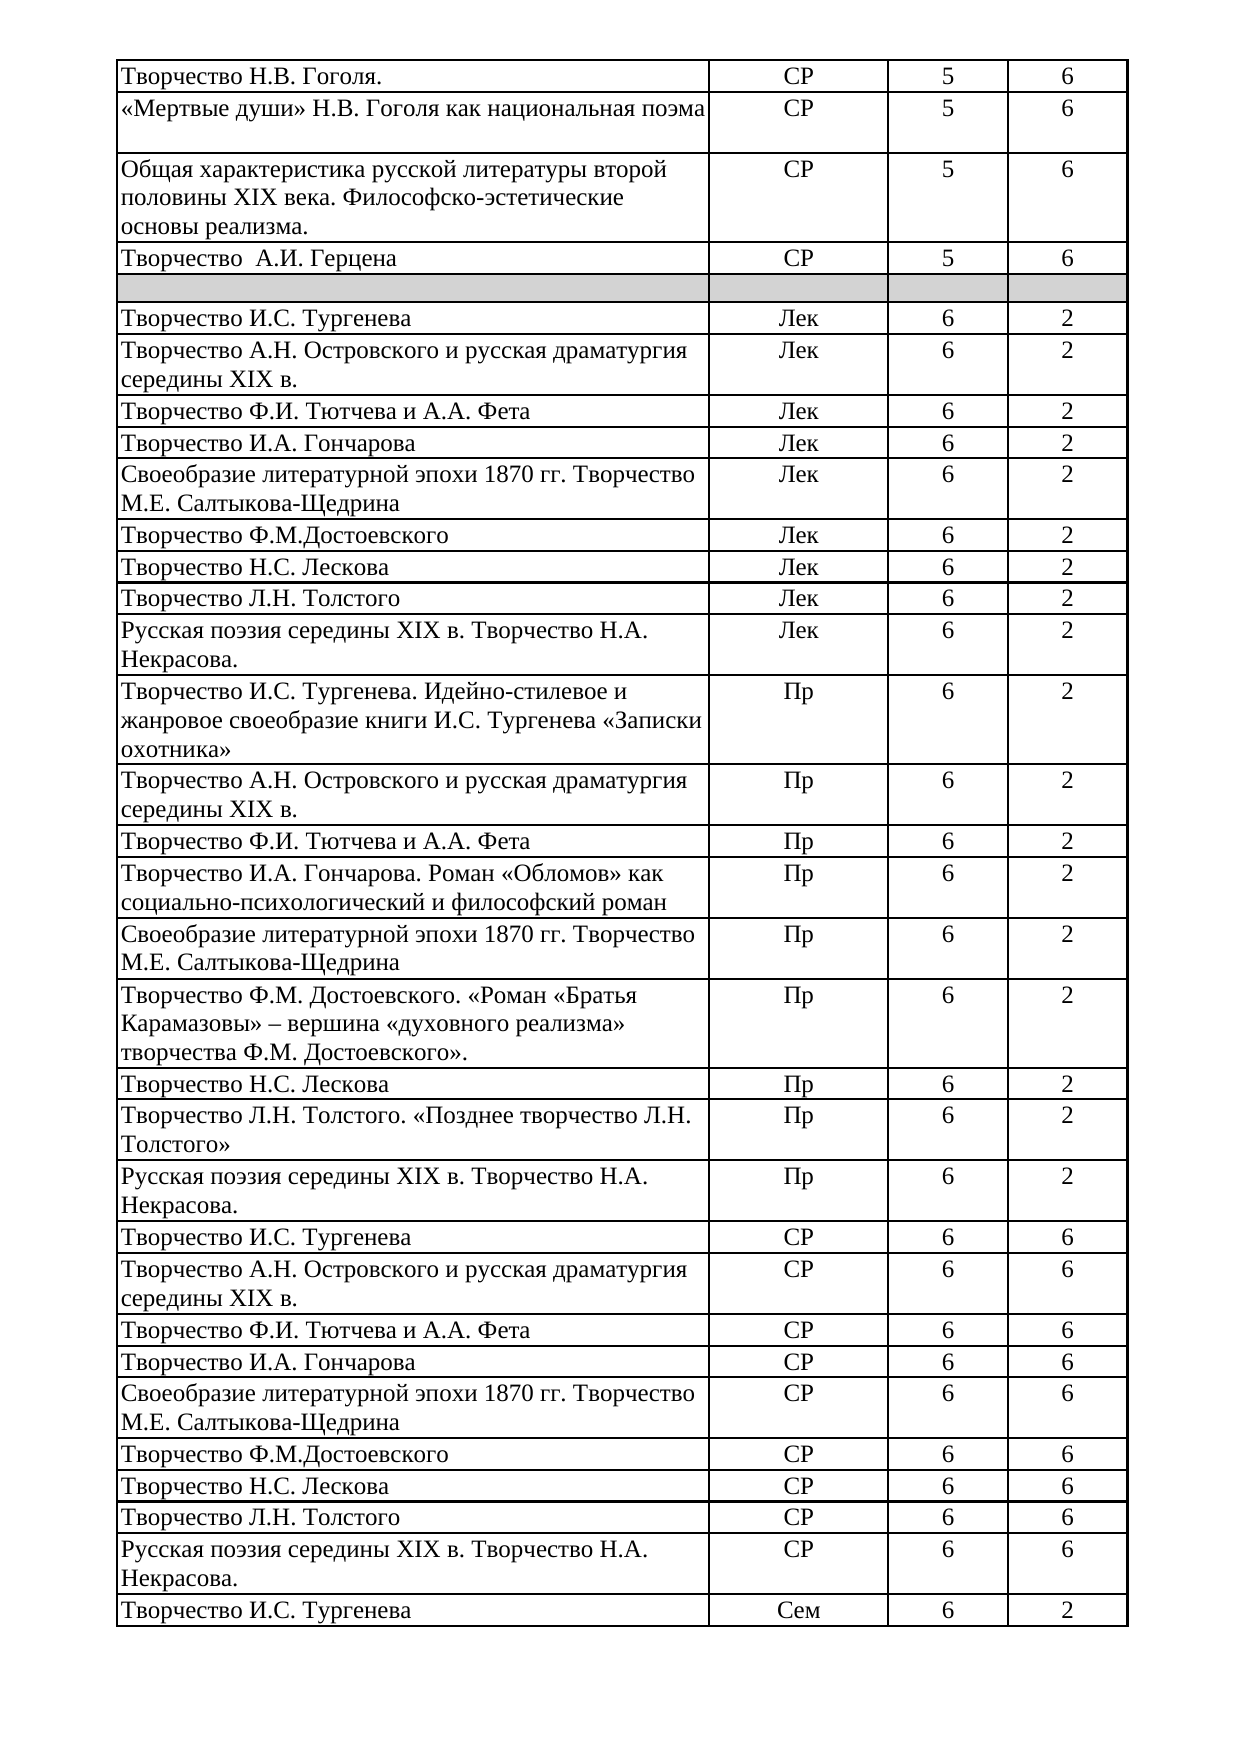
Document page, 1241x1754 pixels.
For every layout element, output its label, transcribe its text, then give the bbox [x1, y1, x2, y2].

table_cell СР [710, 1503, 887, 1532]
table_cell 6 [889, 428, 1007, 457]
table_cell 6 [889, 1503, 1007, 1532]
table_cell Сем [710, 1595, 887, 1625]
table_cell Творчество И.С. Тургенева. Идейно-стилевое и жанровое своеобразие книги И.С. Тургенева «Записки охотника» [118, 676, 708, 763]
table_cell Лек [710, 303, 887, 333]
table_cell Русская поэзия середины XIX в. Творчество Н.А. Некрасова. [118, 1161, 708, 1220]
table_cell 2 [1009, 1595, 1126, 1625]
table_cell 2 [1009, 459, 1126, 518]
table_cell 6 [889, 1595, 1007, 1625]
table_cell 2 [1009, 1069, 1126, 1098]
table_cell Творчество Л.Н. Толстого. «Позднее творчество Л.Н. Толстого» [118, 1100, 708, 1159]
table_header Творчество Н.В. Гоголя. [118, 61, 708, 91]
table_cell Творчество Ф.М. Достоевского. «Роман «Братья Карамазовы» – вершина «духовного реализма» творчества Ф.М. Достоевского». [118, 980, 708, 1067]
table_cell СР [710, 154, 887, 241]
table_cell Пр [710, 1100, 887, 1159]
table_cell 2 [1009, 615, 1126, 674]
table_cell 2 [1009, 335, 1126, 394]
table_cell Творчество Ф.М.Достоевского [118, 520, 708, 550]
table_cell 6 [889, 459, 1007, 518]
table_cell СР [710, 1254, 887, 1313]
table_cell 6 [1009, 1378, 1126, 1437]
table_cell Творчество И.С. Тургенева [118, 303, 708, 333]
table_cell Русская поэзия середины XIX в. Творчество Н.А. Некрасова. [118, 615, 708, 674]
table_cell Творчество А.Н. Островского и русская драматургия середины XIX в. [118, 1254, 708, 1313]
table_cell Творчество И.А. Гончарова [118, 428, 708, 457]
table_cell Своеобразие литературной эпохи 1870 гг. Творчество М.Е. Салтыкова-Щедрина [118, 459, 708, 518]
table_cell 6 [1009, 1503, 1126, 1532]
table_cell 6 [889, 765, 1007, 824]
table_header 6 [1009, 61, 1126, 91]
table_cell 5 [889, 154, 1007, 241]
table_cell Творчество Ф.И. Тютчева и А.А. Фета [118, 1315, 708, 1344]
table_cell Пр [710, 826, 887, 856]
table_cell Творчество И.А. Гончарова. Роман «Обломов» как социально-психологический и философский роман [118, 858, 708, 917]
table_cell 6 [889, 1471, 1007, 1500]
table_cell Своеобразие литературной эпохи 1870 гг. Творчество М.Е. Салтыкова-Щедрина [118, 919, 708, 978]
table_cell Русская поэзия середины XIX в. Творчество Н.А. Некрасова. [118, 1534, 708, 1593]
table_cell Лек [710, 396, 887, 426]
table_cell Пр [710, 858, 887, 917]
table_cell Творчество А.И. Герцена [118, 243, 708, 272]
table_cell Пр [710, 919, 887, 978]
table_cell 2 [1009, 980, 1126, 1067]
table_cell Своеобразие литературной эпохи 1870 гг. Творчество М.Е. Салтыкова-Щедрина [118, 1378, 708, 1437]
table_cell Творчество Н.С. Лескова [118, 1069, 708, 1098]
table_cell 6 [889, 1100, 1007, 1159]
table_cell СР [710, 1315, 887, 1344]
table_cell Лек [710, 335, 887, 394]
table_cell Лек [710, 520, 887, 550]
table_cell Творчество Ф.И. Тютчева и А.А. Фета [118, 826, 708, 856]
table_cell СР [710, 1471, 887, 1500]
table_cell 6 [1009, 1315, 1126, 1344]
table_cell 5 [889, 243, 1007, 272]
table_cell Лек [710, 615, 887, 674]
table_cell СР [710, 243, 887, 272]
table_cell Пр [710, 676, 887, 763]
table_cell СР [710, 1222, 887, 1252]
table_cell 6 [889, 615, 1007, 674]
table_cell 6 [1009, 243, 1126, 272]
table_cell 2 [1009, 552, 1126, 581]
table_cell Лек [710, 552, 887, 581]
table_cell 6 [1009, 1534, 1126, 1593]
table_cell 2 [1009, 520, 1126, 550]
table_cell 6 [1009, 1471, 1126, 1500]
table_cell 6 [889, 1222, 1007, 1252]
table_cell 2 [1009, 919, 1126, 978]
table_cell 6 [889, 919, 1007, 978]
table_cell Творчество Н.С. Лескова [118, 1471, 708, 1500]
table_cell 2 [1009, 428, 1126, 457]
table_cell 2 [1009, 765, 1126, 824]
table_cell Пр [710, 1069, 887, 1098]
table_cell 2 [1009, 1100, 1126, 1159]
table_cell Творчество А.Н. Островского и русская драматургия середины XIX в. [118, 765, 708, 824]
table_cell СР [710, 93, 887, 152]
table_cell Творчество Ф.И. Тютчева и А.А. Фета [118, 396, 708, 426]
table_cell 6 [889, 980, 1007, 1067]
table_cell 6 [889, 858, 1007, 917]
table_cell Творчество Л.Н. Толстого [118, 1503, 708, 1532]
table_cell 6 [889, 1069, 1007, 1098]
table_cell 2 [1009, 584, 1126, 613]
table_cell 6 [889, 303, 1007, 333]
table_header СР [710, 61, 887, 91]
table_cell 6 [889, 1378, 1007, 1437]
table_cell 6 [889, 584, 1007, 613]
table_cell 6 [1009, 1222, 1126, 1252]
table_cell 2 [1009, 858, 1126, 917]
table_cell Творчество Л.Н. Толстого [118, 584, 708, 613]
table_cell 6 [889, 335, 1007, 394]
table_cell 6 [889, 1254, 1007, 1313]
table_cell СР [710, 1378, 887, 1437]
table_cell Лек [710, 584, 887, 613]
table_cell [710, 275, 887, 301]
table_cell 6 [889, 676, 1007, 763]
table_cell 6 [889, 1534, 1007, 1593]
table_cell 6 [889, 826, 1007, 856]
table_cell Лек [710, 428, 887, 457]
table_cell Пр [710, 1161, 887, 1220]
table_cell Творчество Ф.М.Достоевского [118, 1439, 708, 1469]
table_cell 6 [1009, 154, 1126, 241]
table_cell 2 [1009, 826, 1126, 856]
table_cell Творчество Н.С. Лескова [118, 552, 708, 581]
table_cell 2 [1009, 676, 1126, 763]
table_cell 6 [1009, 1439, 1126, 1469]
table_cell СР [710, 1534, 887, 1593]
table_cell Творчество А.Н. Островского и русская драматургия середины XIX в. [118, 335, 708, 394]
table_cell 6 [889, 1315, 1007, 1344]
table_cell Пр [710, 980, 887, 1067]
table_cell Творчество И.А. Гончарова [118, 1347, 708, 1376]
table_cell 2 [1009, 303, 1126, 333]
table_cell 6 [889, 396, 1007, 426]
table_cell 6 [889, 552, 1007, 581]
table_cell Пр [710, 765, 887, 824]
table_cell Лек [710, 459, 887, 518]
table_cell [118, 275, 708, 301]
table_cell 6 [1009, 1254, 1126, 1313]
table_cell [1009, 275, 1126, 301]
table_cell 2 [1009, 1161, 1126, 1220]
table_cell 6 [889, 1439, 1007, 1469]
table_header 5 [889, 61, 1007, 91]
table_cell Творчество И.С. Тургенева [118, 1222, 708, 1252]
table_cell [889, 275, 1007, 301]
table_cell СР [710, 1439, 887, 1469]
table_cell 6 [889, 1161, 1007, 1220]
table_cell 6 [889, 520, 1007, 550]
table_cell 6 [1009, 93, 1126, 152]
table_cell 6 [889, 1347, 1007, 1376]
table_cell 6 [1009, 1347, 1126, 1376]
table_cell 5 [889, 93, 1007, 152]
table_cell «Мертвые души» Н.В. Гоголя как национальная поэма [118, 93, 708, 152]
table_cell Общая характеристика русской литературы второй половины XIX века. Философско-эстетические основы реализма. [118, 154, 708, 241]
table_cell 2 [1009, 396, 1126, 426]
table_cell Творчество И.С. Тургенева [118, 1595, 708, 1625]
table_cell СР [710, 1347, 887, 1376]
